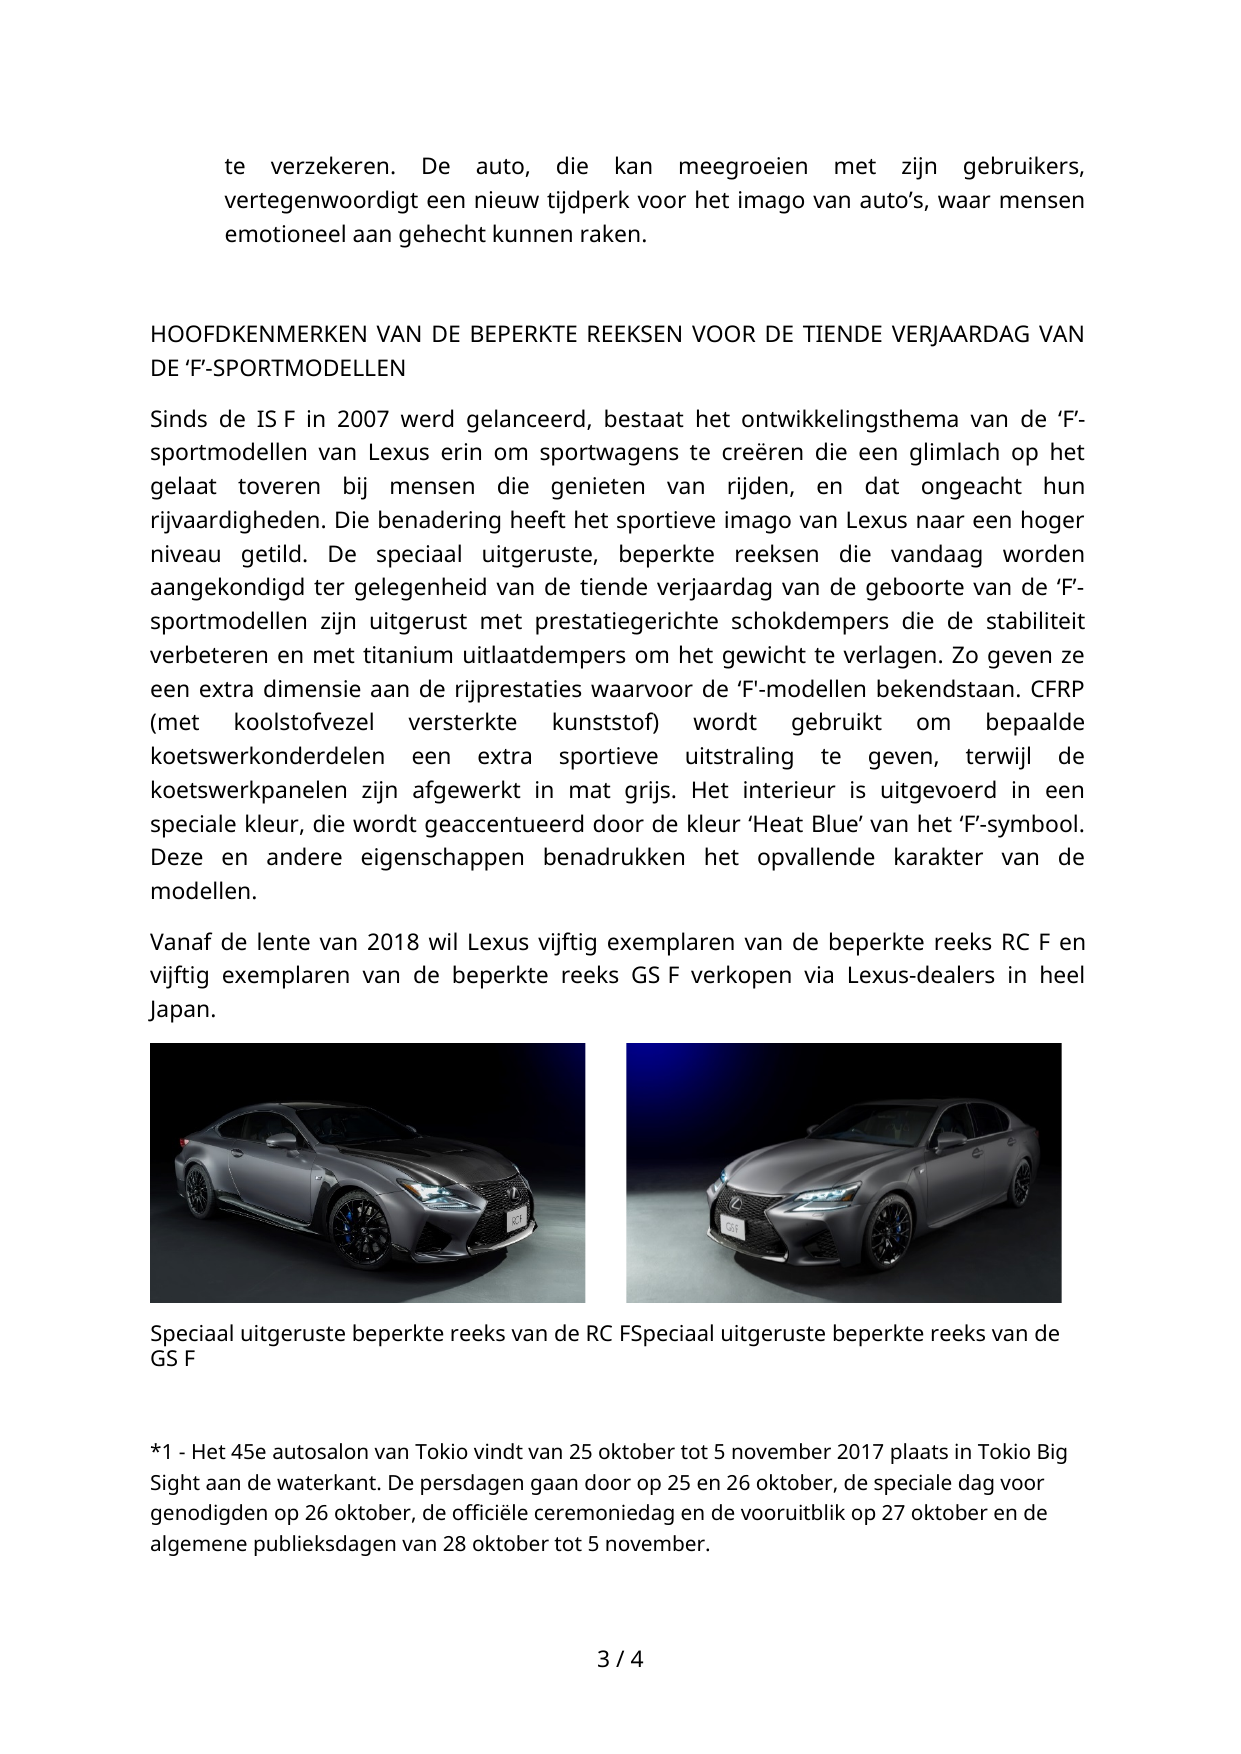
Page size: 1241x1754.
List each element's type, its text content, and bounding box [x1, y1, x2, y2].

text Speciaal uitgeruste beperkte reeks van de RC F Speciaal uitgeruste beperkte reeks van de GS F [150, 1322, 1090, 1372]
text HOOFDKENMERKEN VAN DE BEPERKTE REEKSEN VOOR DE TIENDE VERJAARDAG VAN DE ‘F’-SPORTMODELLEN [150, 318, 1086, 383]
picture [150, 1043, 586, 1303]
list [187, 150, 1086, 249]
text Vanaf de lente van 2018 wil Lexus vijftig exemplaren van de beperkte reeks RC F en vijftig exemplaren van de beperkte reeks GS F verkopen via Lexus-dealers in heel Japan. [150, 925, 1086, 1024]
text *1 - Het 45e autosalon van Tokio vindt van 25 oktober tot 5 november 2017 plaats in Tokio Big Sight aan de waterkant. De persdagen gaan door op 25 en 26 oktober, de speciale dag voor genodigden op 26 oktober, de officiële ceremoniedag en de vooruitblik op 27 oktober en de algemene publieksdagen van 28 oktober tot 5 november. [150, 1437, 1086, 1558]
text Sinds de IS F in 2007 werd gelanceerd, bestaat het ontwikkelingsthema van de ‘F’-sportmodellen van Lexus erin om sportwagens te creëren die een glimlach op het gelaat toveren bij mensen die genieten van rijden, en dat ongeacht hun rijvaardigheden. Die benadering heeft het sportieve imago van Lexus naar een hoger niveau getild. De speciaal uitgeruste, beperkte reeksen die vandaag worden aangekondigd ter gelegenheid van de tiende verjaardag van de geboorte van de ‘F’-sportmodellen zijn uitgerust met prestatiegerichte schokdempers die de stabiliteit verbeteren en met titanium uitlaatdempers om het gewicht te verlagen. Zo geven ze een extra dimensie aan de rijprestaties waarvoor de ‘F'-modellen bekendstaan. CFRP (met koolstofvezel versterkte kunststof) wordt gebruikt om bepaalde koetswerkonderdelen een extra sportieve uitstraling te geven, terwijl de koetswerkpanelen zijn afgewerkt in mat grijs. Het interieur is uitgevoerd in een speciale kleur, die wordt geaccentueerd door de kleur ‘Heat Blue’ van het ‘F’-symbool. Deze en andere eigenschappen benadrukken het opvallende karakter van de modellen. [150, 402, 1086, 906]
picture [626, 1043, 1062, 1303]
